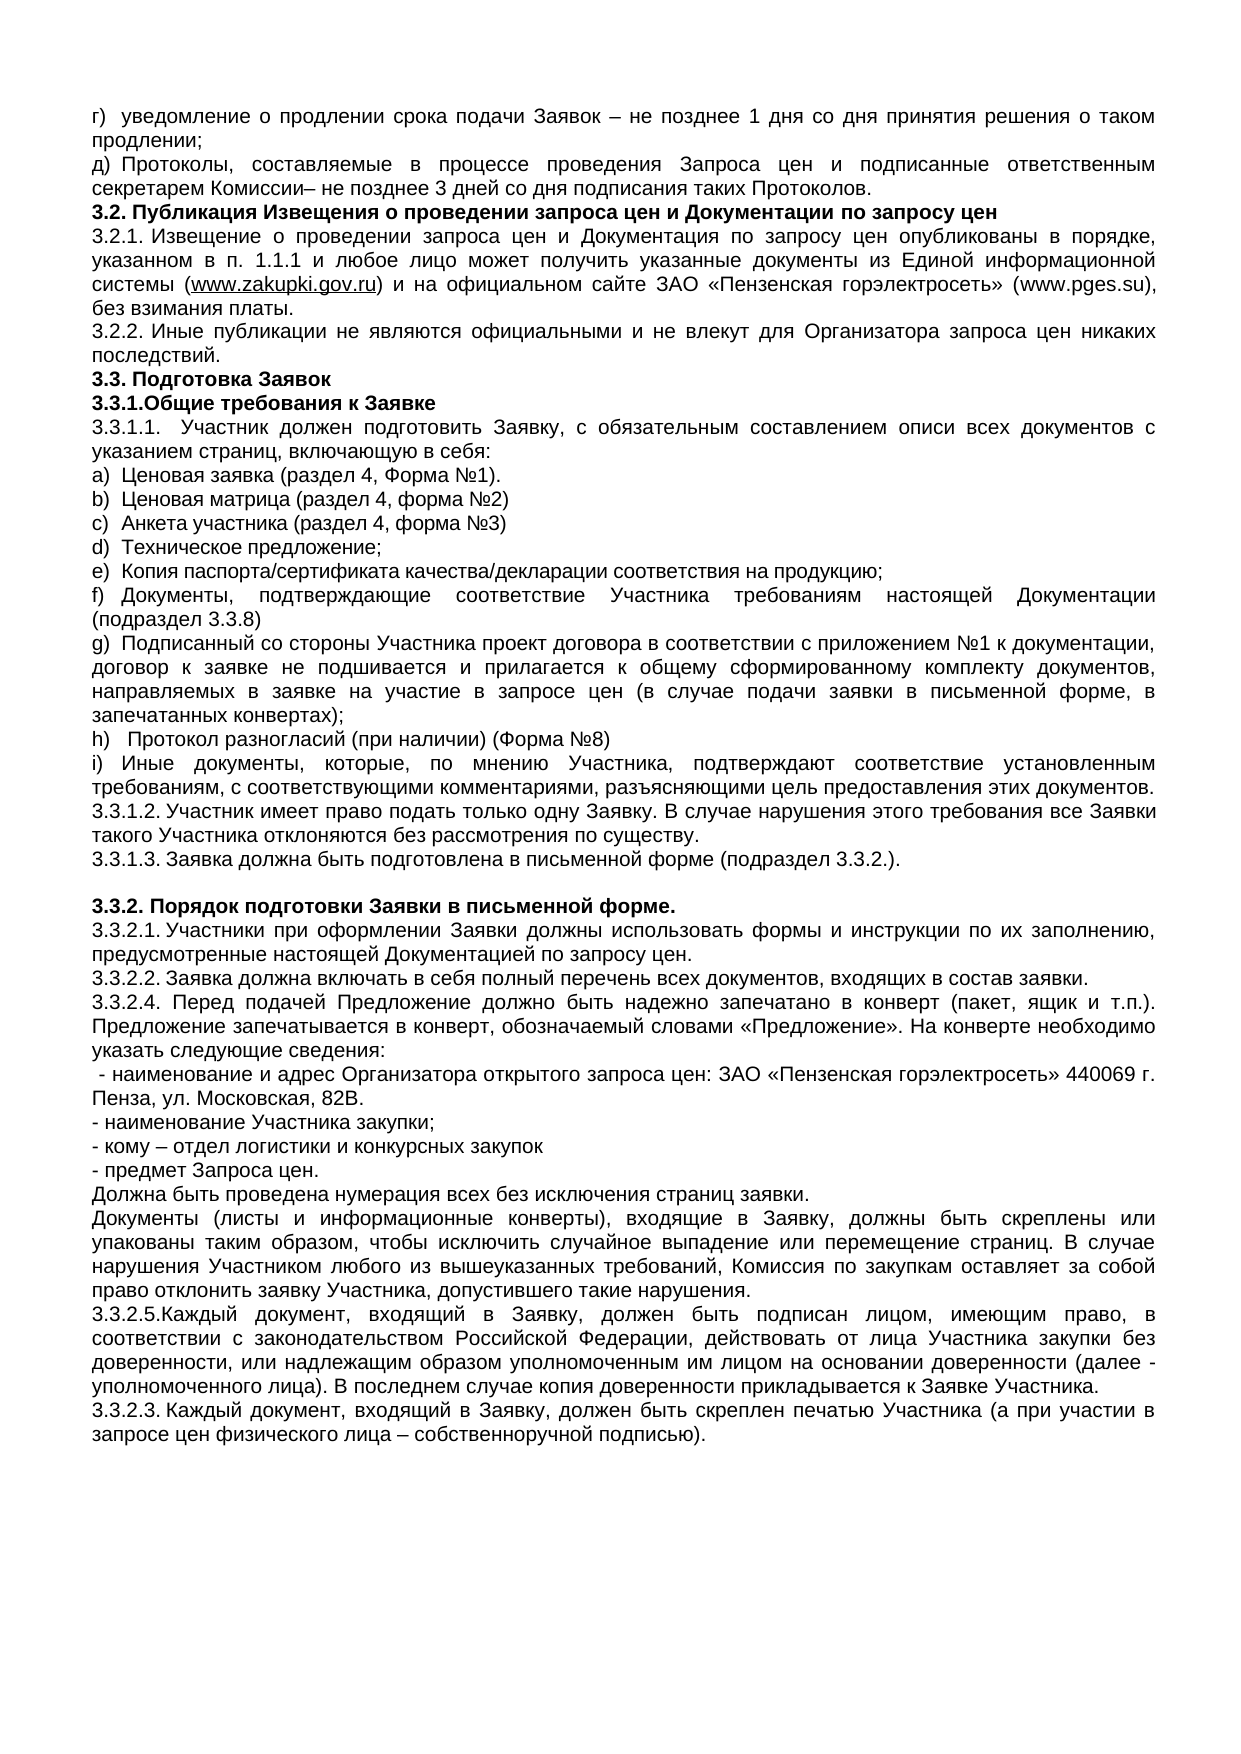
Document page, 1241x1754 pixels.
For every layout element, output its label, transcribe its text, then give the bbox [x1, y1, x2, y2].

list Подписанный со стороны Участника проект договора в соответствии с приложением №1 к документации, договор к заявке не подшивается и прилагается к общему сформированному комплекту документов, направляемых в заявке на участие в запросе цен (в случае подачи заявки в письменной форме, в запечатанных конвертах); [92, 631, 1157, 727]
list Заявка должна включать в себя полный перечень всех документов, входящих в состав заявки. [92, 966, 1157, 990]
list Участник имеет право подать только одну Заявку. В случае нарушения этого требования все Заявки такого Участника отклоняются без рассмотрения по существу. [92, 798, 1157, 846]
list Протоколы, составляемые в процессе проведения Запроса цен и подписанные ответственным секретарем Комиссии– не позднее 3 дней со дня подписания таких Протоколов. [92, 152, 1157, 199]
subtitle 3.3. Подготовка Заявок [92, 367, 1157, 391]
text 3.3.2.5.Каждый документ, входящий в Заявку, должен быть подписан лицом, имеющим право, в соответствии с законодательством Российской Федерации, действовать от лица Участника закупки без доверенности, или надлежащим образом уполномоченным им лицом на основании доверенности (далее - уполномоченного лица). В последнем случае копия доверенности прикладывается к Заявке Участника. [92, 1302, 1157, 1397]
list Копия паспорта/сертификата качества/декларации соответствия на продукцию; [92, 559, 1157, 583]
subtitle 3.2. Публикация Извещения о проведении запроса цен и Документации по запросу цен [92, 199, 1157, 223]
text - кому – отдел логистики и конкурсных закупок [92, 1134, 1157, 1158]
list Протокол разногласий (при наличии) (Форма №8) [92, 727, 1157, 751]
list Иные публикации не являются официальными и не влекут для Организатора запроса цен никаких последствий. [92, 319, 1157, 367]
text Должна быть проведена нумерация всех без исключения страниц заявки. [92, 1182, 1157, 1206]
text - наименование Участника закупки; [92, 1110, 1157, 1134]
list Анкета участника (раздел 4, форма №3) [92, 511, 1157, 535]
text - наименование и адрес Организатора открытого запроса цен: ЗАО «Пензенская горэлектросеть» 440069 г. Пенза, ул. Московская, 82В. [92, 1062, 1157, 1110]
list Заявка должна быть подготовлена в письменной форме (подраздел 3.3.2.). [92, 846, 1157, 870]
list Ценовая заявка (раздел 4, Форма №1). [92, 463, 1157, 487]
list Участник должен подготовить Заявку, с обязательным составлением описи всех документов с указанием страниц, включающую в себя: [92, 415, 1157, 463]
list Каждый документ, входящий в Заявку, должен быть скреплен печатью Участника (а при участии в запросе цен физического лица – собственноручной подписью). [92, 1397, 1157, 1445]
text - предмет Запроса цен. [92, 1158, 1157, 1182]
list уведомление о продлении срока подачи Заявок – не позднее 1 дня со дня принятия решения о таком продлении; [92, 104, 1157, 152]
subtitle 3.3.2. Порядок подготовки Заявки в письменной форме. [92, 894, 1157, 918]
subtitle 3.3.1.Общие требования к Заявке [92, 391, 1157, 415]
list Иные документы, которые, по мнению Участника, подтверждают соответствие установленным требованиям, с соответствующими комментариями, разъясняющими цель предоставления этих документов. [92, 751, 1157, 798]
list Участники при оформлении Заявки должны использовать формы и инструкции по их заполнению, предусмотренные настоящей Документацией по запросу цен. [92, 918, 1157, 966]
text 3.3.2.4. Перед подачей Предложение должно быть надежно запечатано в конверт (пакет, ящик и т.п.). Предложение запечатывается в конверт, обозначаемый словами «Предложение». На конверте необходимо указать следующие сведения: [92, 990, 1157, 1062]
list Техническое предложение; [92, 535, 1157, 559]
list Ценовая матрица (раздел 4, форма №2) [92, 487, 1157, 511]
text Документы (листы и информационные конверты), входящие в Заявку, должны быть скреплены или упакованы таким образом, чтобы исключить случайное выпадение или перемещение страниц. В случае нарушения Участником любого из вышеуказанных требований, Комиссия по закупкам оставляет за собой право отклонить заявку Участника, допустившего такие нарушения. [92, 1206, 1157, 1302]
